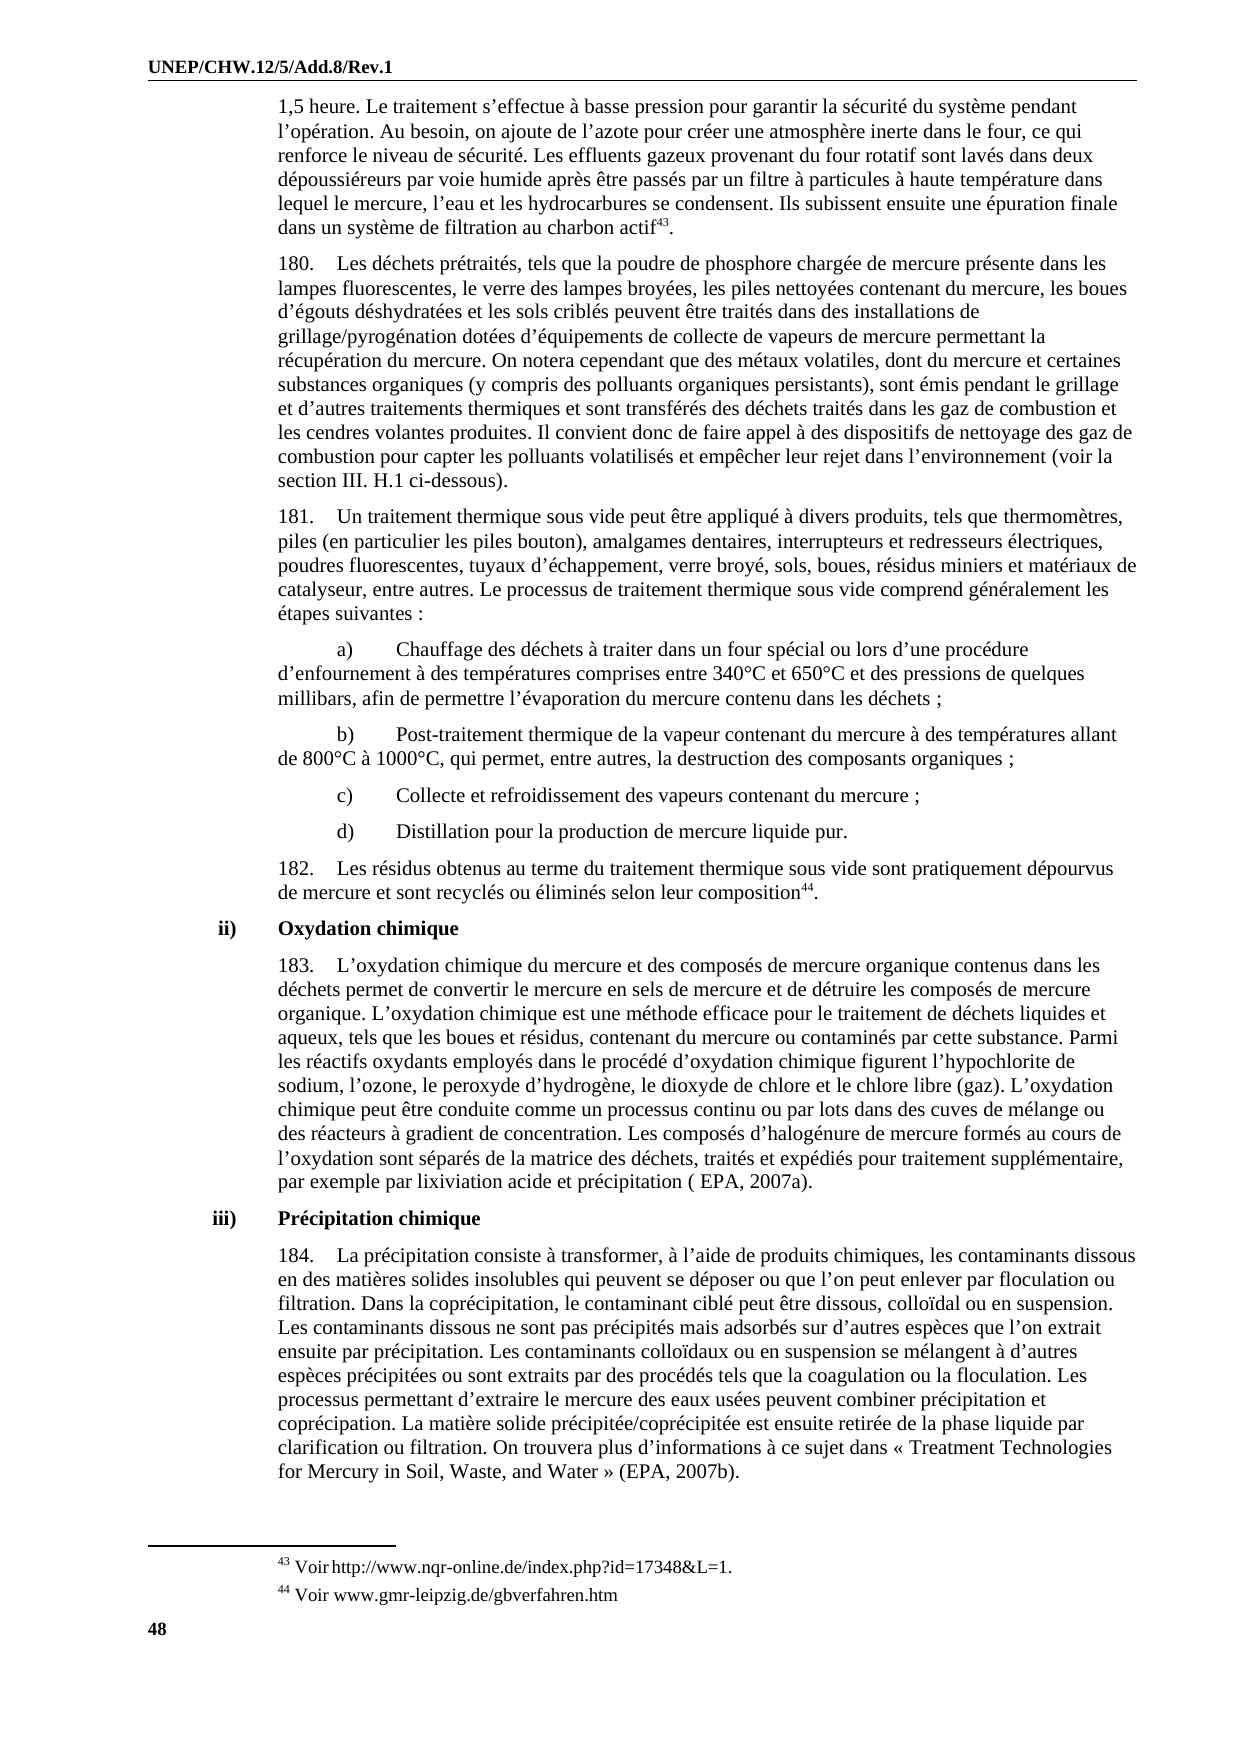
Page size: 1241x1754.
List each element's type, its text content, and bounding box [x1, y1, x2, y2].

text Un traitement thermique sous vide peut être appliqué à divers produits, tels que thermomètres, piles (en particulier les piles bouton), amalgames dentaires, interrupteurs et redresseurs électriques, poudres fluorescentes, tuyaux d’échappement, verre broyé, sols, boues, résidus miniers et matériaux de catalyseur, entre autres. Le processus de traitement thermique sous vide comprend généralement les étapes suivantes : [278, 504, 1137, 625]
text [278, 94, 1137, 239]
list Distillation pour la production de mercure liquide pur. [278, 819, 1137, 843]
list Post-traitement thermique de la vapeur contenant du mercure à des températures allant de 800°C à 1000°C, qui permet, entre autres, la destruction des composants organiques ; [278, 722, 1137, 770]
list Chauffage des déchets à traiter dans un four spécial ou lors d’une procédure d’enfournement à des températures comprises entre 340°C et 650°C et des pressions de quelques millibars, afin de permettre l’évaporation du mercure contenu dans les déchets ; [278, 637, 1137, 709]
text Les résidus obtenus au terme du traitement thermique sous vide sont pratiquement dépourvus de mercure et sont recyclés ou éliminés selon leur composition. [278, 856, 1137, 904]
text ii) Oxydation chimique [148, 916, 1107, 940]
text L’oxydation chimique du mercure et des composés de mercure organique contenus dans les déchets permet de convertir le mercure en sels de mercure et de détruire les composés de mercure organique. L’oxydation chimique est une méthode efficace pour le traitement de déchets liquides et aqueux, tels que les boues et résidus, contenant du mercure ou contaminés par cette substance. Parmi les réactifs oxydants employés dans le procédé d’oxydation chimique figurent l’hypochlorite de sodium, l’ozone, le peroxyde d’hydrogène, le dioxyde de chlore et le chlore libre (gaz). L’oxydation chimique peut être conduite comme un processus continu ou par lots dans des cuves de mélange ou des réacteurs à gradient de concentration. Les composés d’halogénure de mercure formés au cours de l’oxydation sont séparés de la matrice des déchets, traités et expédiés pour traitement supplémentaire, par exemple par lixiviation acide et précipitation ( EPA, 2007a). [278, 953, 1137, 1193]
list Collecte et refroidissement des vapeurs contenant du mercure ; [278, 783, 1137, 807]
text Les déchets prétraités, tels que la poudre de phosphore chargée de mercure présente dans les lampes fluorescentes, le verre des lampes broyées, les piles nettoyées contenant du mercure, les boues d’égouts déshydratées et les sols criblés peuvent être traités dans des installations de grillage/pyrogénation dotées d’équipements de collecte de vapeurs de mercure permettant la récupération du mercure. On notera cependant que des métaux volatiles, dont du mercure et certaines substances organiques (y compris des polluants organiques persistants), sont émis pendant le grillage et d’autres traitements thermiques et sont transférés des déchets traités dans les gaz de combustion et les cendres volantes produites. Il convient donc de faire appel à des dispositifs de nettoyage des gaz de combustion pour capter les polluants volatilisés et empêcher leur rejet dans l’environnement (voir la section III. H.1 ci-dessous). [278, 251, 1137, 492]
text La précipitation consiste à transformer, à l’aide de produits chimiques, les contaminants dissous en des matières solides insolubles qui peuvent se déposer ou que l’on peut enlever par floculation ou filtration. Dans la coprécipitation, le contaminant ciblé peut être dissous, colloïdal ou en suspension. Les contaminants dissous ne sont pas précipités mais adsorbés sur d’autres espèces que l’on extrait ensuite par précipitation. Les contaminants colloïdaux ou en suspension se mélangent à d’autres espèces précipitées ou sont extraits par des procédés tels que la coagulation ou la floculation. Les processus permettant d’extraire le mercure des eaux usées peuvent combiner précipitation et coprécipation. La matière solide précipitée/coprécipitée est ensuite retirée de la phase liquide par clarification ou filtration. On trouvera plus d’informations à ce sujet dans « Treatment Technologies for Mercury in Soil, Waste, and Water » (EPA, 2007b). [278, 1243, 1137, 1483]
text iii) Précipitation chimique [148, 1206, 1107, 1230]
